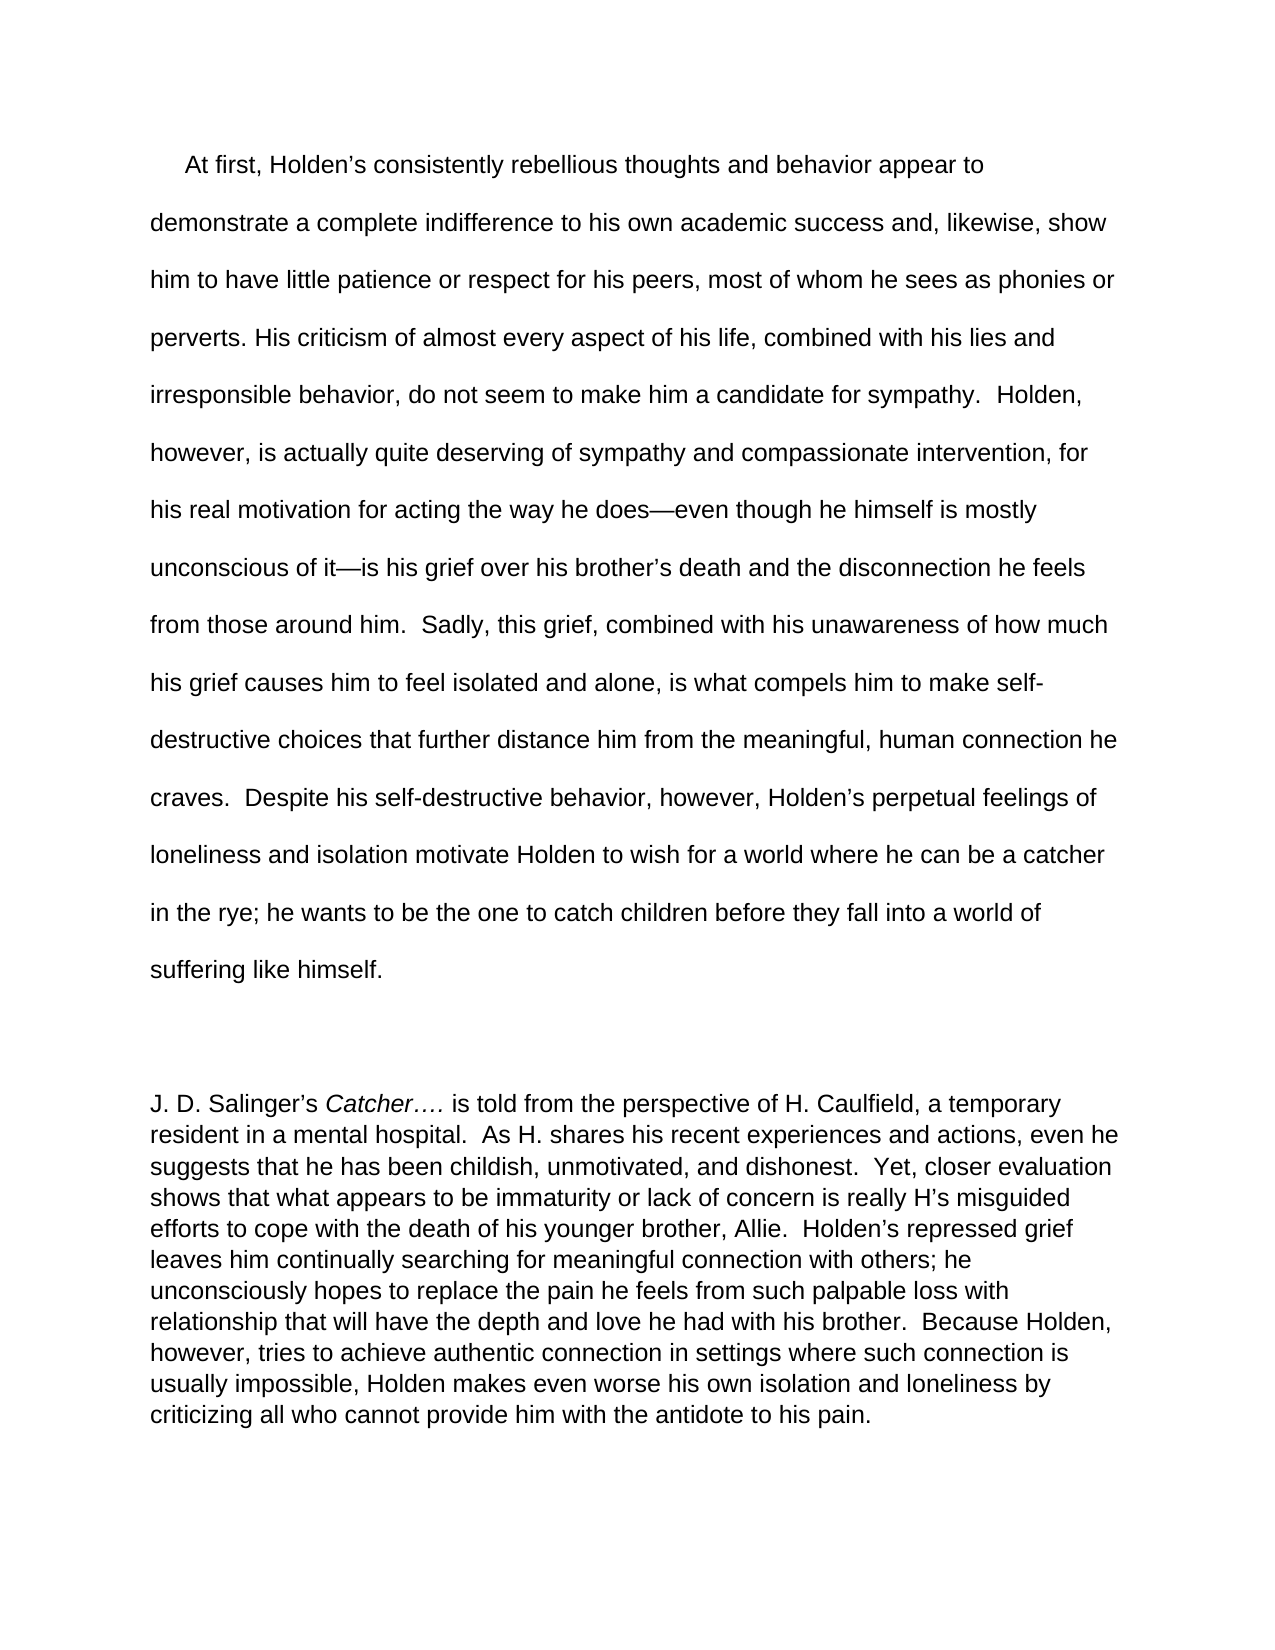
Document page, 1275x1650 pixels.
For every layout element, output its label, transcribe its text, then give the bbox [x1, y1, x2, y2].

text At first, Holden’s consistently rebellious thoughts and behavior appear to demonstrate a complete indifference to his own academic success and, likewise, show him to have little patience or respect for his peers, most of whom he sees as phonies or perverts. His criticism of almost every aspect of his life, combined with his lies and irresponsible behavior, do not seem to make him a candidate for sympathy. Holden, however, is actually quite deserving of sympathy and compassionate intervention, for his real motivation for acting the way he does—even though he himself is mostly unconscious of it—is his grief over his brother’s death and the disconnection he feels from those around him. Sadly, this grief, combined with his unawareness of how much his grief causes him to feel isolated and alone, is what compels him to make self-destructive choices that further distance him from the meaningful, human connection he craves. Despite his self-destructive behavior, however, Holden’s perpetual feelings of loneliness and isolation motivate Holden to wish for a world where he can be a catcher in the rye; he wants to be the one to catch children before they fall into a world of suffering like himself. [150, 150, 1125, 984]
text J. D. Salinger’s Catcher…. is told from the perspective of H. Caulfield, a temporary resident in a mental hospital. As H. shares his recent experiences and actions, even he suggests that he has been childish, unmotivated, and dishonest. Yet, closer evaluation shows that what appears to be immaturity or lack of concern is really H’s misguided efforts to cope with the death of his younger brother, Allie. Holden’s repressed grief leaves him continually searching for meaningful connection with others; he unconsciously hopes to replace the pain he feels from such palpable loss with relationship that will have the depth and love he had with his brother. Because Holden, however, tries to achieve authentic connection in settings where such connection is usually impossible, Holden makes even worse his own isolation and loneliness by criticizing all who cannot provide him with the antidote to his pain. [150, 1089, 1125, 1428]
